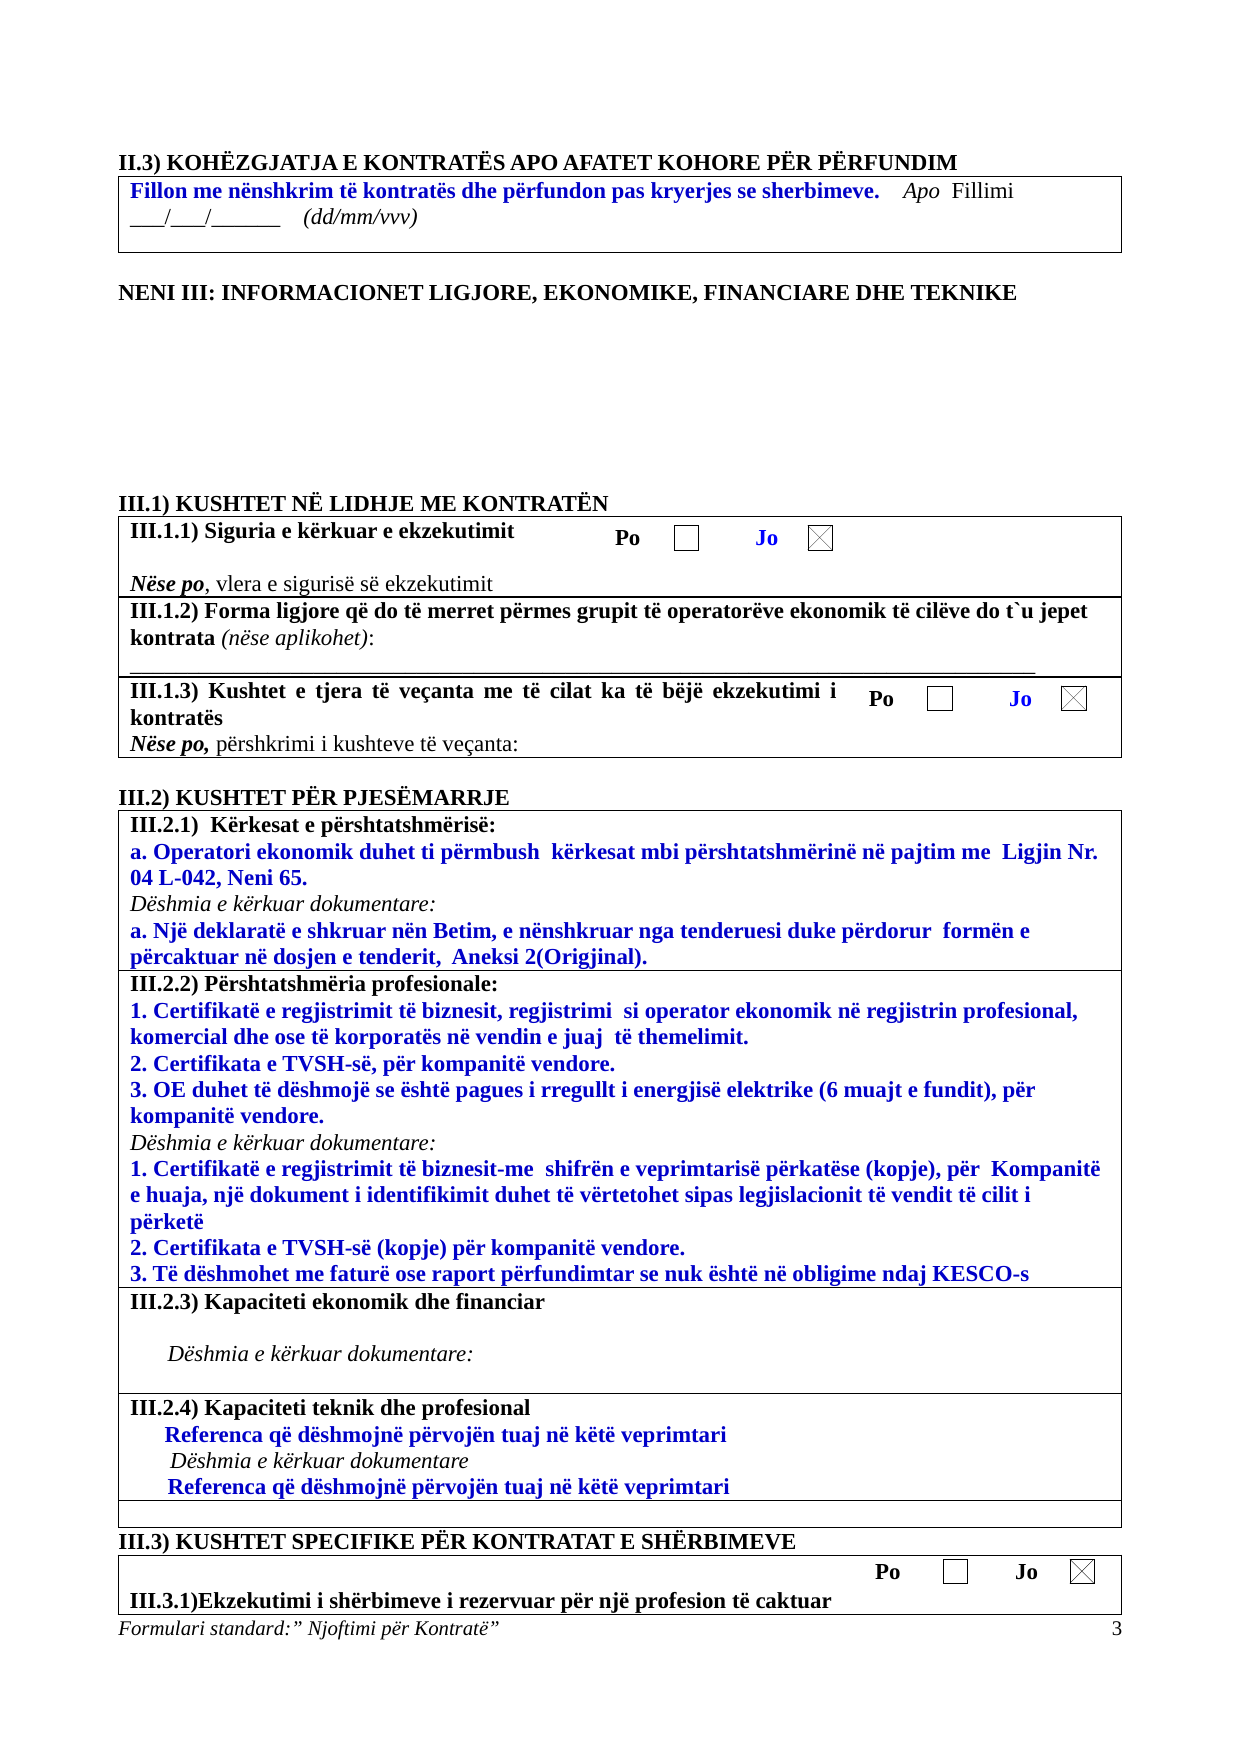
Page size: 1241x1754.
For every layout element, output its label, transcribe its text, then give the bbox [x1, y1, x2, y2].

text II.3) KOHËZGJATJA E KONTRATËS APO AFATET KOHORE PËR PËRFUNDIM [118, 149, 1122, 176]
table_cell III.2.2) Përshtatshmëria profesionale: 1. Certifikatë e regjistrimit të biznesit, regjistrimi si operator ekonomik në regjistrin profesional, komercial dhe ose të korporatës në vendin e juaj të themelimit. 2. Certifikata e TVSH-së, për kompanitë vendore. 3. OE duhet të dëshmojë se është pagues i rregullt i energjisë elektrike (6 muajt e fundit), për kompanitë vendore. Dëshmia e kërkuar dokumentare: 1. Certifikatë e regjistrimit të biznesit-me shifrën e veprimtarisë përkatëse (kopje), për Kompanitë e huaja, një dokument i identifikimit duhet të vërtetohet sipas legjislacionit të vendit të cilit i përketë 2. Certifikata e TVSH-së (kopje) për kompanitë vendore. 3. Të dëshmohet me faturë ose raport përfundimtar se nuk është në obligime ndaj KESCO-s [119, 971, 1121, 1287]
table_header III.2.1) Kërkesat e përshtatshmërisë: a. Operatori ekonomik duhet ti përmbush kërkesat mbi përshtatshmërinë në pajtim me Ligjin Nr. 04 L-042, Neni 65. Dëshmia e kërkuar dokumentare: a. Një deklaratë e shkruar nën Betim, e nënshkruar nga tenderuesi duke përdorur formën e përcaktuar në dosjen e tenderit, Aneksi 2(Origjinal). [119, 811, 1121, 969]
table_cell III.1.3) Kushtet e tjera të veçanta me të cilat ka të bëjë ekzekutimi i kontratës Nëse po, përshkrimi i kushteve të veçanta: [119, 678, 1121, 757]
table_cell III.2.3) Kapaciteti ekonomik dhe financiar Dëshmia e kërkuar dokumentare: [119, 1288, 1121, 1393]
text III.1) KUSHTET NË LIDHJE ME KONTRATËN [118, 490, 1122, 516]
table_header Fillon me nënshkrim të kontratës dhe përfundon pas kryerjes se sherbimeve. Apo Fillimi ___/___/______ (dd/mm/vvv) [119, 177, 1121, 252]
text III.2) KUSHTET PËR PJESËMARRJE [118, 784, 1122, 810]
table_cell III.2.4) Kapaciteti teknik dhe profesional Referenca që dëshmojnë përvojën tuaj në këtë veprimtari Dëshmia e kërkuar dokumentare Referenca që dëshmojnë përvojën tuaj në këtë veprimtari [119, 1394, 1121, 1500]
text III.3) KUSHTET SPECIFIKE PËR KONTRATAT E SHËRBIMEVE [118, 1528, 1122, 1554]
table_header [119, 1556, 1121, 1613]
text NENI III: INFORMACIONET LIGJORE, EKONOMIKE, FINANCIARE DHE TEKNIKE [118, 279, 1122, 305]
table_header III.1.1) Siguria e kërkuar e ekzekutimit Nëse po, vlera e sigurisë së ekzekutimit [119, 517, 1121, 596]
table_cell III.1.2) Forma ligjore që do të merret përmes grupit të operatorëve ekonomik të cilëve do t`u jepet kontrata (nëse aplikohet): _______________________________________________________________________________ [119, 598, 1121, 676]
table_cell [119, 1501, 1121, 1527]
